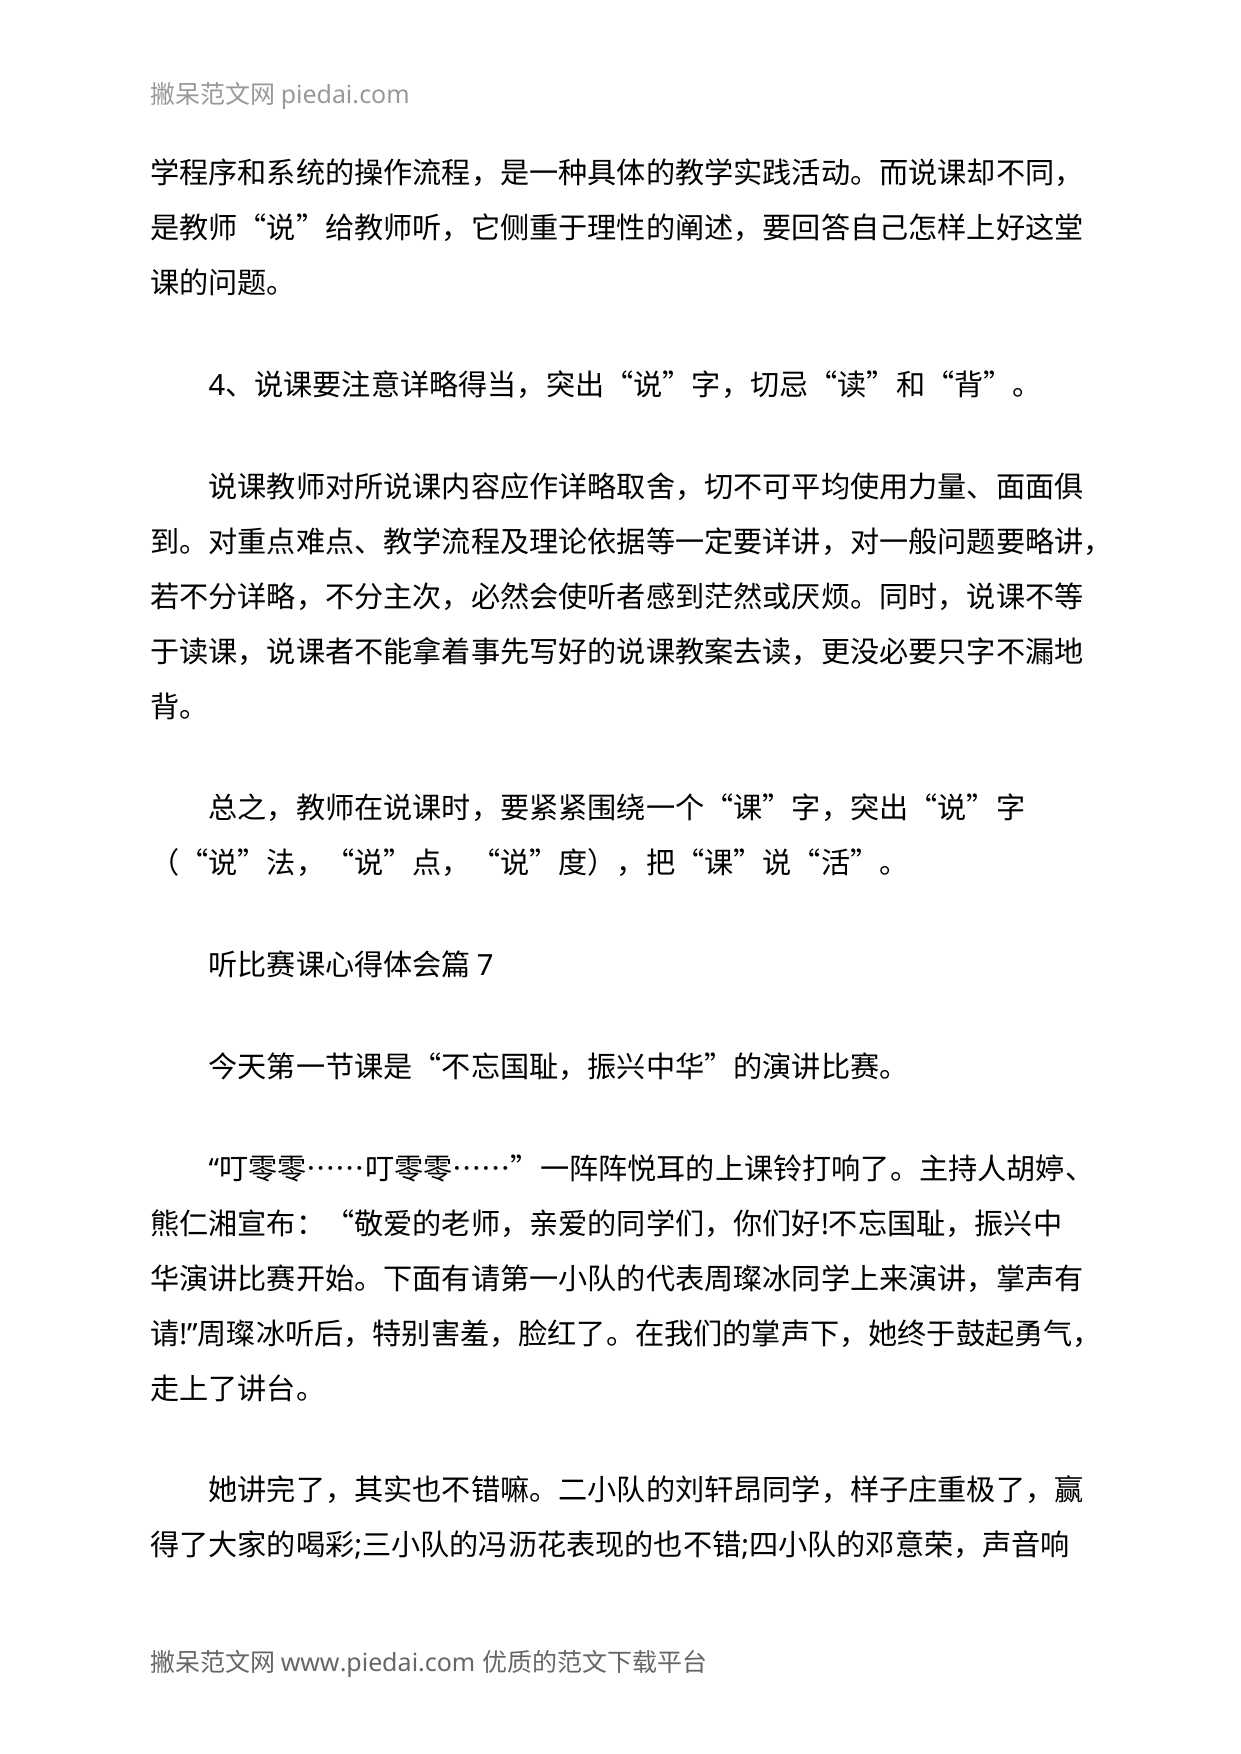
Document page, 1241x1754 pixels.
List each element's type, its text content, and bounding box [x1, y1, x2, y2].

text 4、说课要注意详略得当，突出“说”字，切忌“读”和“背”。 [150, 362, 1090, 404]
text 听比赛课心得体会篇7 [150, 942, 1090, 984]
text “叮零零……叮零零……”一阵阵悦耳的上课铃打响了。主持人胡婷、熊仁湘宣布：“敬爱的老师，亲爱的同学们，你们好!不忘国耻，振兴中华演讲比赛开始。下面有请第一小队的代表周璨冰同学上来演讲，掌声有请!”周璨冰听后，特别害羞，脸红了。在我们的掌声下，她终于鼓起勇气，走上了讲台。 [150, 1145, 1090, 1407]
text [150, 150, 1090, 302]
text 总之，教师在说课时，要紧紧围绕一个“课”字，突出“说”字（“说”法，“说”点，“说”度），把“课”说“活”。 [150, 785, 1090, 882]
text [150, 1467, 1090, 1564]
text 今天第一节课是“不忘国耻，振兴中华”的演讲比赛。 [150, 1043, 1090, 1086]
text 说课教师对所说课内容应作详略取舍，切不可平均使用力量、面面俱到。对重点难点、教学流程及理论依据等一定要详讲，对一般问题要略讲，若不分详略，不分主次，必然会使听者感到茫然或厌烦。同时，说课不等于读课，说课者不能拿着事先写好的说课教案去读，更没必要只字不漏地背。 [150, 463, 1090, 725]
